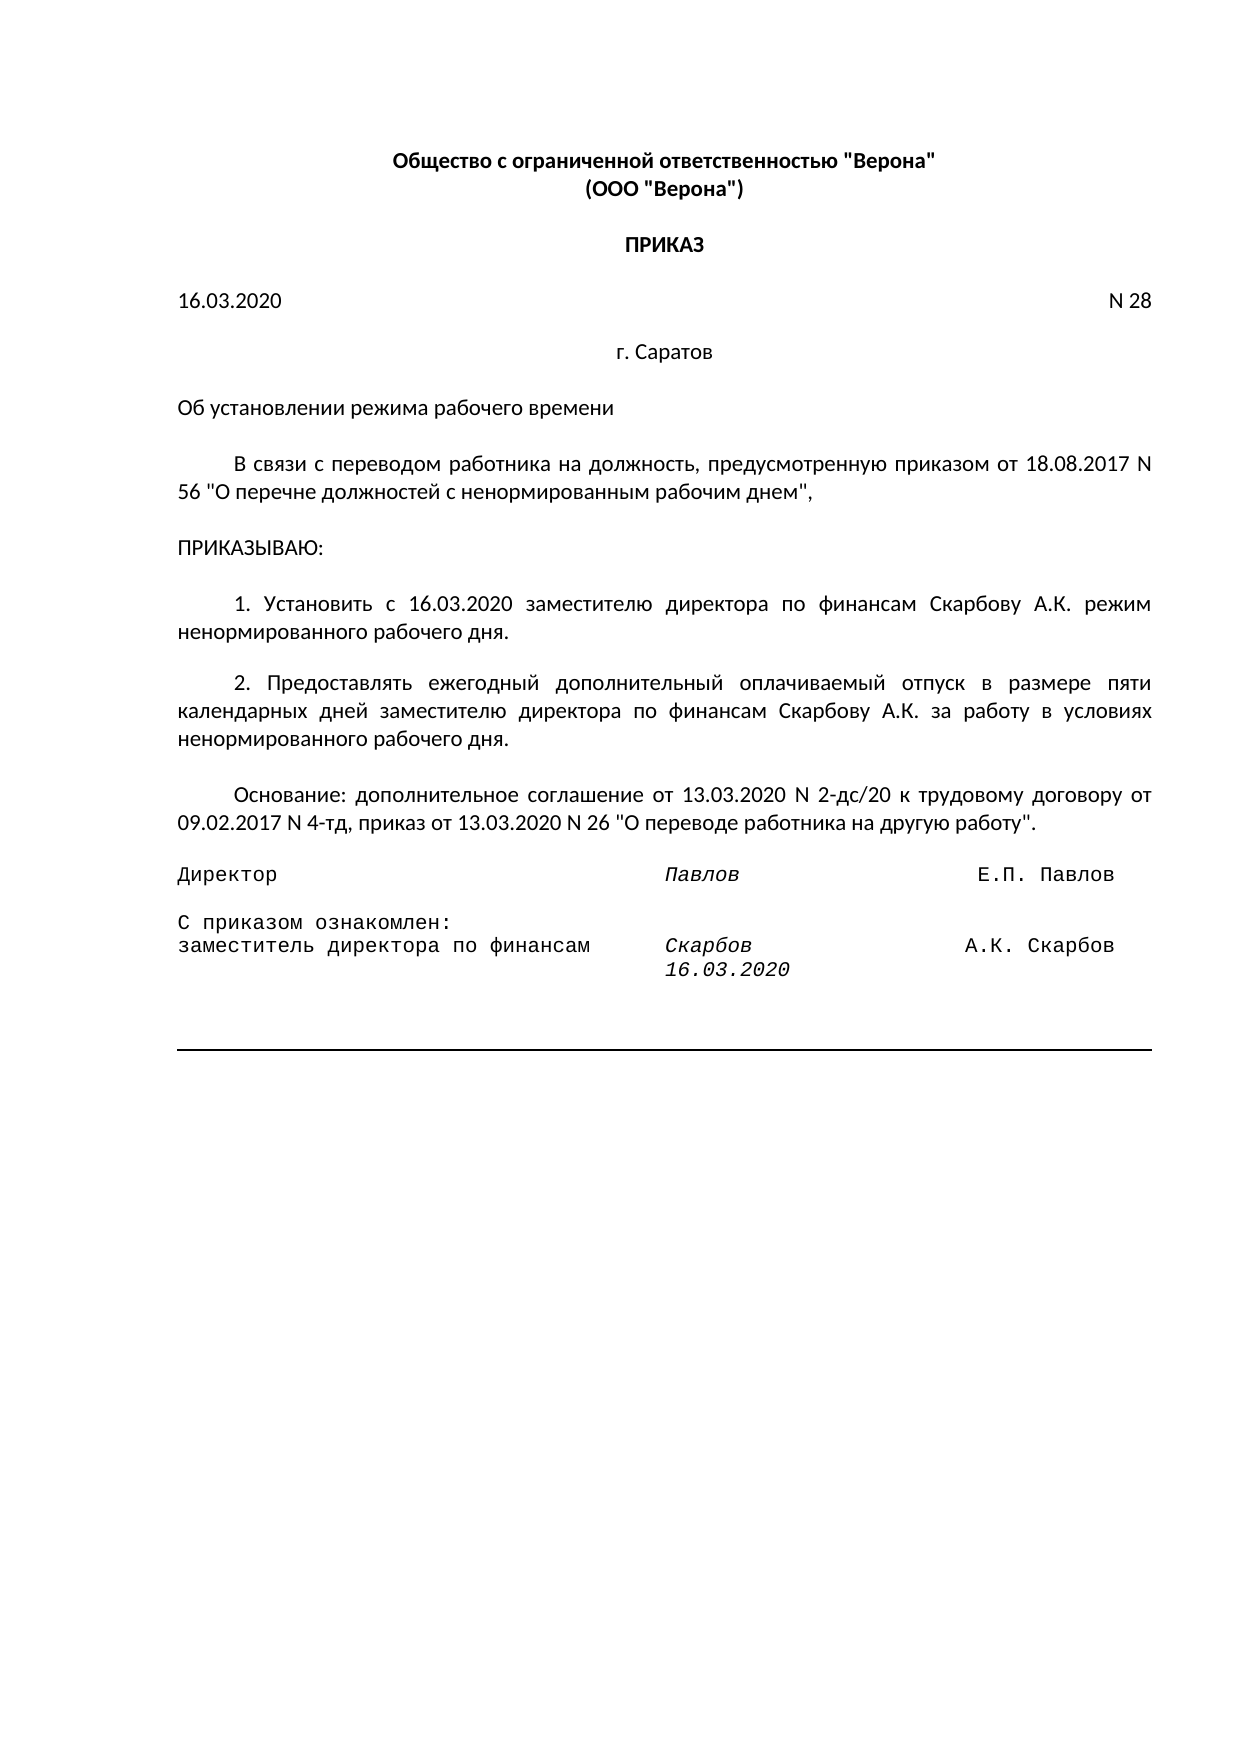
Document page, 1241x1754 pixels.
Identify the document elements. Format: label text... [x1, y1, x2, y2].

text С приказом ознакомлен: [177, 912, 1152, 935]
text В связи с переводом работника на должность, предусмотренную приказом от 18.08.2017 N 56 "О перечне должностей с ненормированным рабочим днем", [177, 449, 1152, 505]
text Об установлении режима рабочего времени [177, 393, 1152, 421]
text г. Саратов [177, 337, 1152, 365]
text Директор Павлов Е.П. Павлов [177, 864, 1152, 888]
table_header N 28 [664, 286, 1152, 314]
text (ООО "Верона") [177, 174, 1152, 202]
text 16.03.2020 [177, 959, 1152, 983]
text 2. Предоставлять ежегодный дополнительный оплачиваемый отпуск в размере пяти календарных дней заместителю директора по финансам Скарбову А.К. за работу в условиях ненормированного рабочего дня. [177, 668, 1152, 752]
table_header 16.03.2020 [177, 286, 664, 314]
text Общество с ограниченной ответственностью "Верона" [177, 146, 1152, 174]
text заместитель директора по финансам Скарбов А.К. Скарбов [177, 935, 1152, 959]
text 1. Установить с 16.03.2020 заместителю директора по финансам Скарбову А.К. режим ненормированного рабочего дня. [177, 589, 1152, 645]
text Основание: дополнительное соглашение от 13.03.2020 N 2-дс/20 к трудовому договору от 09.02.2017 N 4-тд, приказ от 13.03.2020 N 26 "О переводе работника на другую работу". [177, 780, 1152, 836]
text ПРИКАЗЫВАЮ: [177, 533, 1152, 561]
text ПРИКАЗ [177, 230, 1152, 258]
